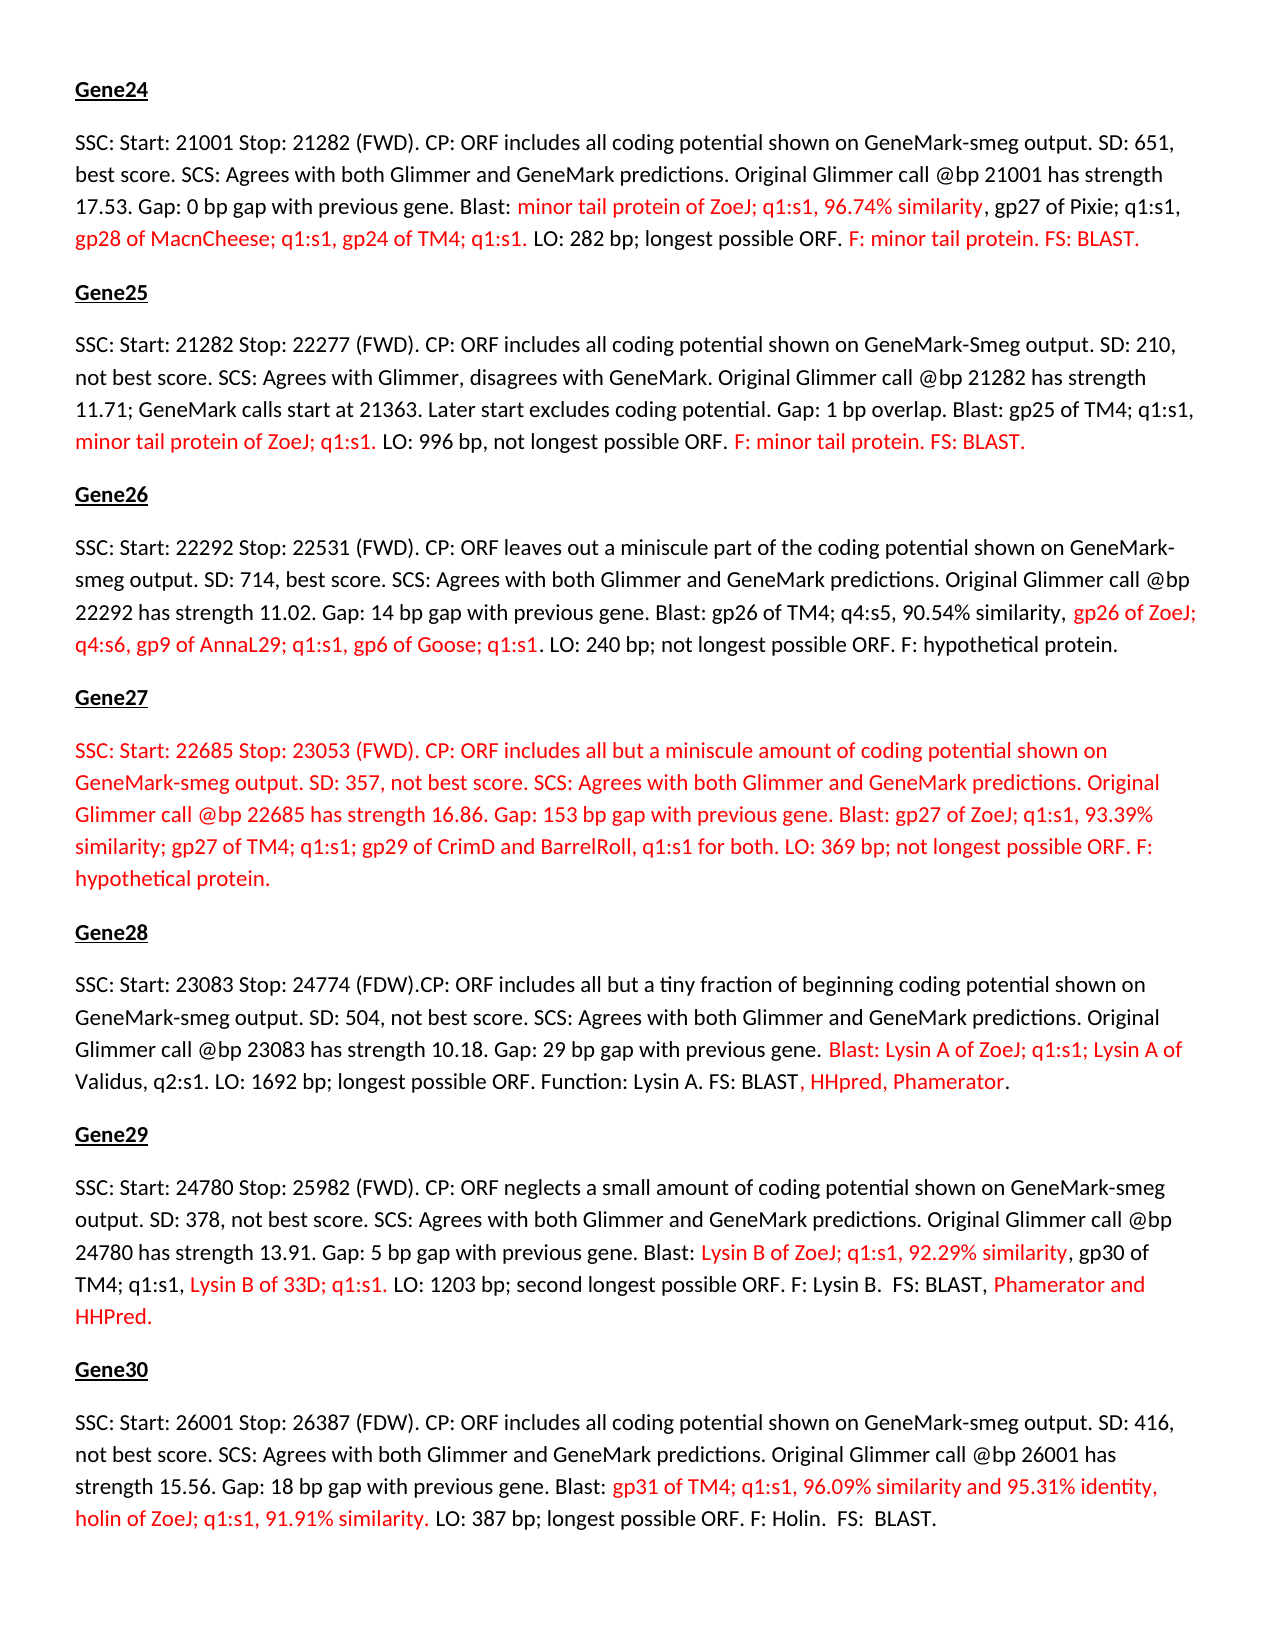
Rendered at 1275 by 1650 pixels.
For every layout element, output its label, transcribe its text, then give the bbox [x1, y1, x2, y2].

text SSC: Start: 22685 Stop: 23053 (FWD). CP: ORF includes all but a miniscule amount of coding potential shown on GeneMark-smeg output. SD: 357, not best score. SCS: Agrees with both Glimmer and GeneMark predictions. Original Glimmer call @bp 22685 has strength 16.86. Gap: 153 bp gap with previous gene. Blast: gp27 of ZoeJ; q1:s1, 93.39% similarity; gp27 of TM4; q1:s1; gp29 of CrimD and BarrelRoll, q1:s1 for both. LO: 369 bp; not longest possible ORF. F: hypothetical protein. [75, 736, 1200, 893]
text SSC: Start: 24780 Stop: 25982 (FWD). CP: ORF neglects a small amount of coding potential shown on GeneMark-smeg output. SD: 378, not best score. SCS: Agrees with both Glimmer and GeneMark predictions. Original Glimmer call @bp 24780 has strength 13.91. Gap: 5 bp gap with previous gene. Blast: Lysin B of ZoeJ; q1:s1, 92.29% similarity, gp30 of TM4; q1:s1, Lysin B of 33D; q1:s1. LO: 1203 bp; second longest possible ORF. F: Lysin B. FS: BLAST, Phamerator and HHPred. [75, 1173, 1200, 1330]
text Gene24 [75, 75, 1200, 103]
text Gene26 [75, 480, 1200, 508]
text SSC: Start: 26001 Stop: 26387 (FDW). CP: ORF includes all coding potential shown on GeneMark-smeg output. SD: 416, not best score. SCS: Agrees with both Glimmer and GeneMark predictions. Original Glimmer call @bp 26001 has strength 15.56. Gap: 18 bp gap with previous gene. Blast: gp31 of TM4; q1:s1, 96.09% similarity and 95.31% identity, holin of ZoeJ; q1:s1, 91.91% similarity. LO: 387 bp; longest possible ORF. F: Holin. FS: BLAST. [75, 1408, 1200, 1533]
text SSC: Start: 23083 Stop: 24774 (FDW).CP: ORF includes all but a tiny fraction of beginning coding potential shown on GeneMark-smeg output. SD: 504, not best score. SCS: Agrees with both Glimmer and GeneMark predictions. Original Glimmer call @bp 23083 has strength 10.18. Gap: 29 bp gap with previous gene. Blast: Lysin A of ZoeJ; q1:s1; Lysin A of Validus, q2:s1. LO: 1692 bp; longest possible ORF. Function: Lysin A. FS: BLAST, HHpred, Phamerator. [75, 971, 1200, 1095]
text SSC: Start: 22292 Stop: 22531 (FWD). CP: ORF leaves out a miniscule part of the coding potential shown on GeneMark-smeg output. SD: 714, best score. SCS: Agrees with both Glimmer and GeneMark predictions. Original Glimmer call @bp 22292 has strength 11.02. Gap: 14 bp gap with previous gene. Blast: gp26 of TM4; q4:s5, 90.54% similarity, gp26 of ZoeJ; q4:s6, gp9 of AnnaL29; q1:s1, gp6 of Goose; q1:s1. LO: 240 bp; not longest possible ORF. F: hypothetical protein. [75, 533, 1200, 658]
text Gene25 [75, 278, 1200, 306]
text SSC: Start: 21282 Stop: 22277 (FWD). CP: ORF includes all coding potential shown on GeneMark-Smeg output. SD: 210, not best score. SCS: Agrees with Glimmer, disagrees with GeneMark. Original Glimmer call @bp 21282 has strength 11.71; GeneMark calls start at 21363. Later start excludes coding potential. Gap: 1 bp overlap. Blast: gp25 of TM4; q1:s1, minor tail protein of ZoeJ; q1:s1. LO: 996 bp, not longest possible ORF. F: minor tail protein. FS: BLAST. [75, 331, 1200, 455]
text SSC: Start: 21001 Stop: 21282 (FWD). CP: ORF includes all coding potential shown on GeneMark-smeg output. SD: 651, best score. SCS: Agrees with both Glimmer and GeneMark predictions. Original Glimmer call @bp 21001 has strength 17.53. Gap: 0 bp gap with previous gene. Blast: minor tail protein of ZoeJ; q1:s1, 96.74% similarity, gp27 of Pixie; q1:s1, gp28 of MacnCheese; q1:s1, gp24 of TM4; q1:s1. LO: 282 bp; longest possible ORF. F: minor tail protein. FS: BLAST. [75, 128, 1200, 253]
text Gene27 [75, 683, 1200, 711]
text Gene29 [75, 1120, 1200, 1148]
text Gene28 [75, 918, 1200, 946]
text Gene30 [75, 1355, 1200, 1383]
